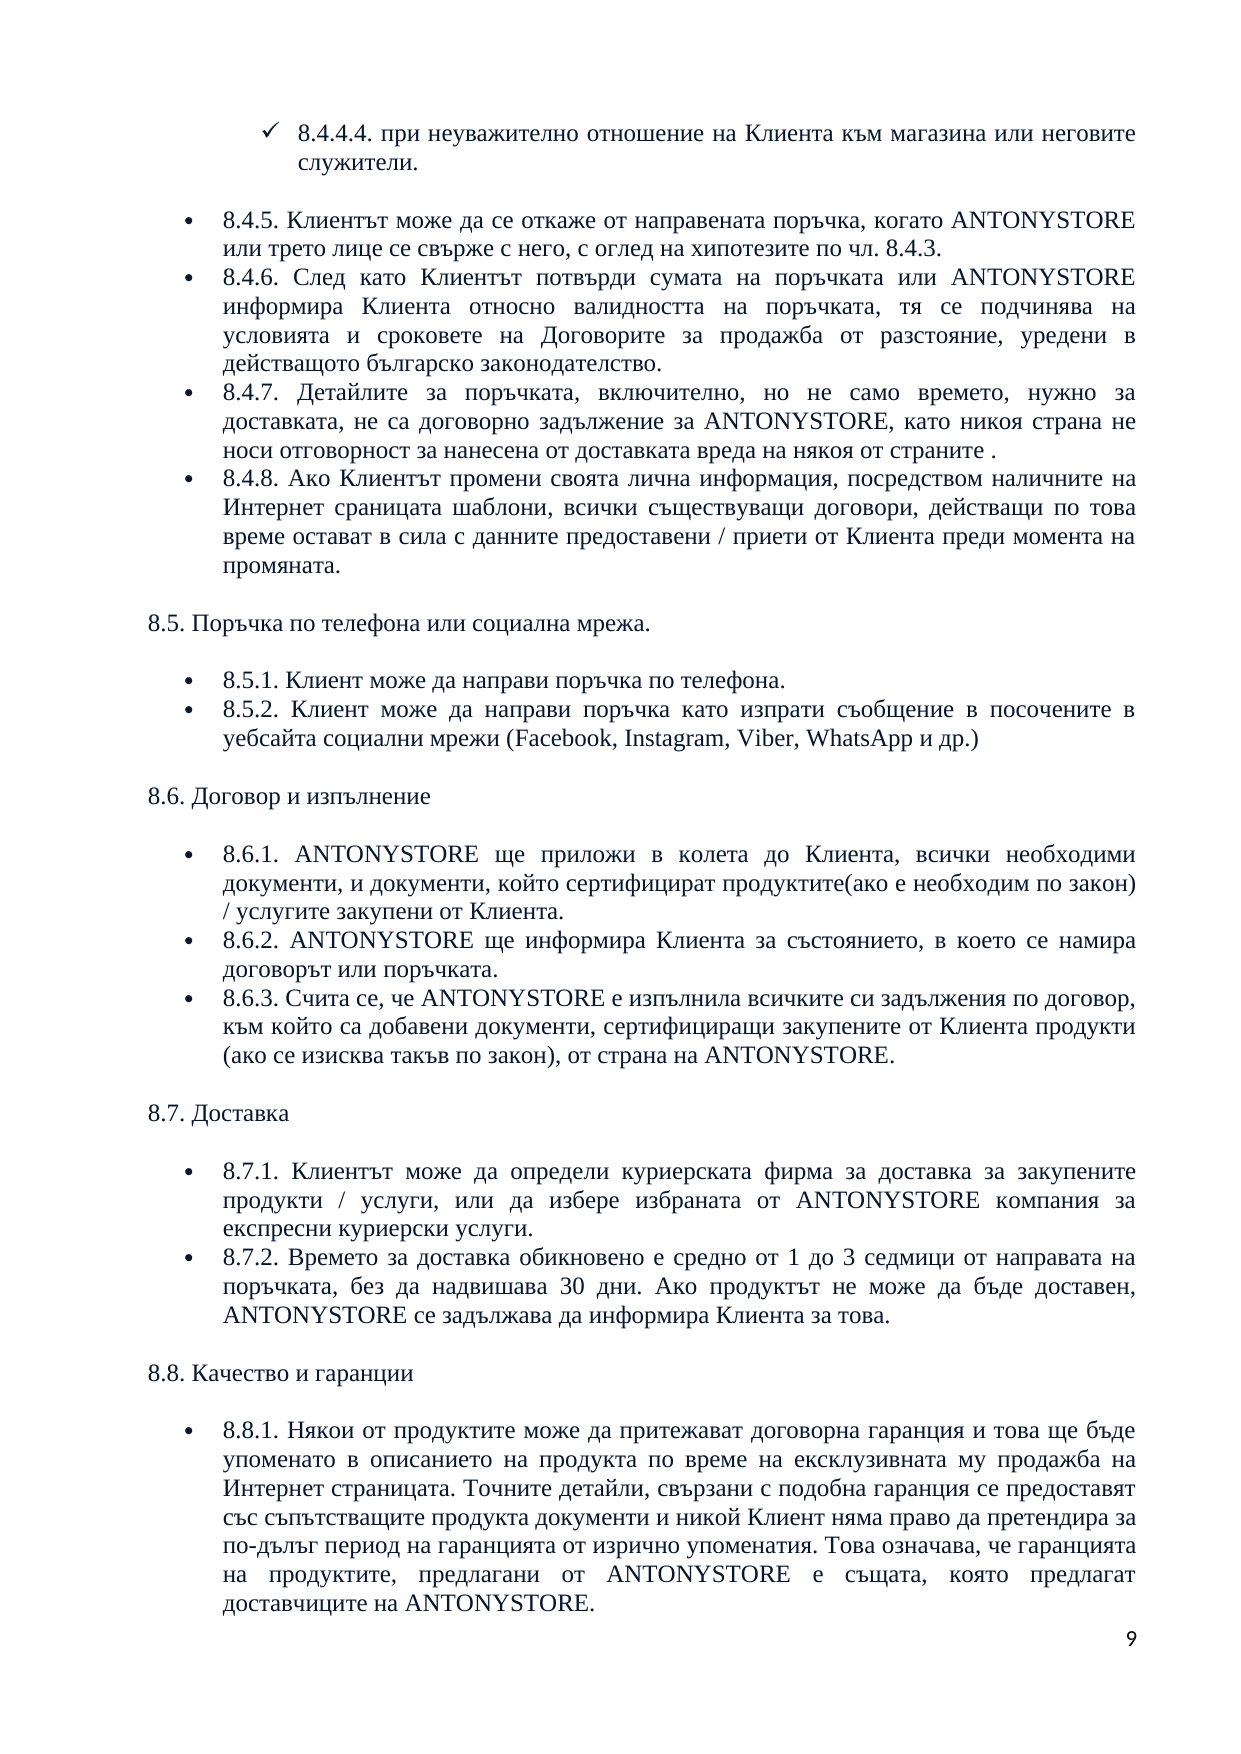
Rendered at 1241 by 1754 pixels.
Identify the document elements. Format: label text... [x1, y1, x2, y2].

list 8.6.2. ANTONYSTORE ще информира Клиента за състоянието, в което се намира договорът или поръчката. [185, 925, 1137, 983]
list 8.4.7. Детайлите за поръчката, включително, но не само времето, нужно за доставката, не са договорно задължение за ANTONYSTORE, като никоя страна не носи отговорност за нанесена от доставката вреда на някоя от страните . [185, 377, 1137, 463]
list 8.4.8. Ако Клиентът промени своята лична информация, посредством наличните на Интернет сраницата шаблони, всички съществуващи договори, действащи по това време остават в сила с данните предоставени / приети от Клиента преди момента на промяната. [185, 463, 1137, 578]
list 8.4.6. След като Клиентът потвърди сумата на поръчката или ANTONYSTORE информира Клиента относно валидността на поръчката, тя се подчинява на условията и сроковете на Договорите за продажба от разстояние, уредени в действащото българско законодателство. [185, 262, 1137, 377]
list 8.5.2. Клиент може да направи поръчка като изпрати съобщение в посочените в уебсайта социални мрежи (Facebook, Instagram, Viber, WhatsApp и др.) [185, 694, 1137, 752]
list 8.8.1. Някои от продуктите може да притежават договорна гаранция и това ще бъде упоменато в описанието на продукта по време на ексклузивната му продажба на Интернет страницата. Точните детайли, свързани с подобна гаранция се предоставят със съпътстващите продукта документи и никой Клиент няма право да претендира за по-дълъг период на гаранцията от изрично упоменатия. Това означава, че гаранцията на продуктите, предлагани от ANTONYSTORE е същата, която предлагат доставчиците на ANTONYSTORE. [185, 1416, 1137, 1617]
list 8.6.1. ANTONYSTORE ще приложи в колета до Клиента, всички необходими документи, и документи, който сертифицират продуктите(ако е необходим по закон) / услугите закупени от Клиента. [185, 839, 1137, 925]
list 8.6.3. Счита се, че ANTONYSTORE е изпълнила всичките си задължения по договор, към който са добавени документи, сертифициращи закупените от Клиента продукти (ако се изисква такъв по закон), от страна на ANTONYSTORE. [185, 983, 1137, 1069]
text 8.8. Качество и гаранции [148, 1358, 1137, 1386]
text 8.7. Доставка [148, 1098, 1137, 1127]
list 8.4.5. Клиентът може да се откаже от направената поръчка, когато ANTONYSTORE или трето лице се свърже с него, с оглед на хипотезите по чл. 8.4.3. [185, 205, 1137, 262]
text 8.5. Поръчка по телефона или социална мрежа. [148, 608, 1137, 636]
list 8.7.2. Времето за доставка обикновено е средно от 1 до 3 седмици от направата на поръчката, без да надвишава 30 дни. Ако продуктът не може да бъде доставен, ANTONYSTORE се задължава да информира Клиента за това. [185, 1242, 1137, 1328]
list 8.4.4.4. при неуважително отношение на Клиента към магазина или неговите служители. [260, 118, 1137, 176]
text 8.6. Договор и изпълнение [148, 781, 1137, 810]
list 8.7.1. Клиентът може да определи куриерската фирма за доставка за закупените продукти / услуги, или да избере избраната от ANTONYSTORE компания за експресни куриерски услуги. [185, 1156, 1137, 1242]
list 8.5.1. Клиент може да направи поръчка по телефона. [185, 666, 1137, 694]
